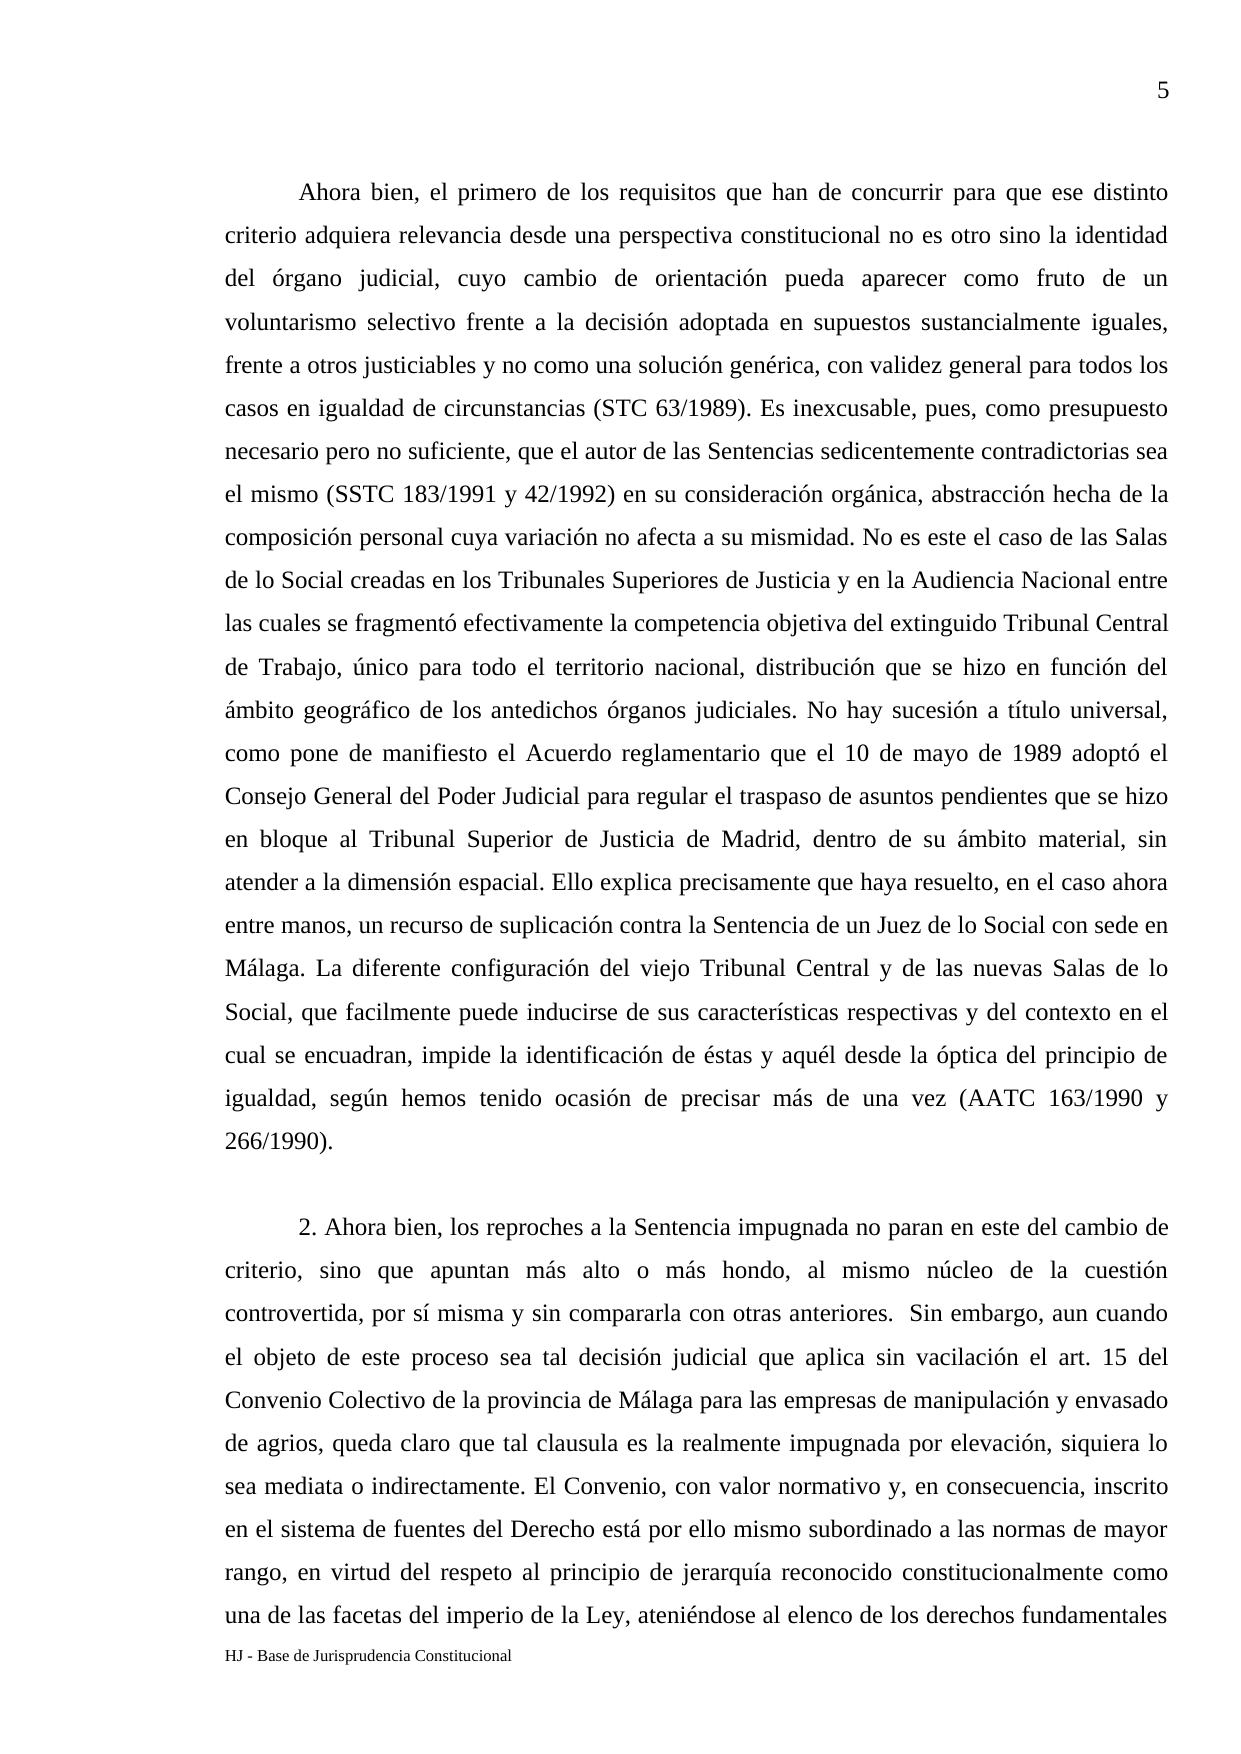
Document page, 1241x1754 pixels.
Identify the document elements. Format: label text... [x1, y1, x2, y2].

text Ahora bien, el primero de los requisitos que han de concurrir para que ese distinto criterio adquiera relevancia desde una perspectiva constitucional no es otro sino la identidad del órgano judicial, cuyo cambio de orientación pueda aparecer como fruto de un voluntarismo selectivo frente a la decisión adoptada en supuestos sustancialmente iguales, frente a otros justiciables y no como una solución genérica, con validez general para todos los casos en igualdad de circunstancias (STC 63/1989). Es inexcusable, pues, como presupuesto necesario pero no suficiente, que el autor de las Sentencias sedicentemente contradictorias sea el mismo (SSTC 183/1991 y 42/1992) en su consideración orgánica, abstracción hecha de la composición personal cuya variación no afecta a su mismidad. No es este el caso de las Salas de lo Social creadas en los Tribunales Superiores de Justicia y en la Audiencia Nacional entre las cuales se fragmentó efectivamente la competencia objetiva del extinguido Tribunal Central de Trabajo, único para todo el territorio nacional, distribución que se hizo en función del ámbito geográfico de los antedichos órganos judiciales. No hay sucesión a título universal, como pone de manifiesto el Acuerdo reglamentario que el 10 de mayo de 1989 adoptó el Consejo General del Poder Judicial para regular el traspaso de asuntos pendientes que se hizo en bloque al Tribunal Superior de Justicia de Madrid, dentro de su ámbito material, sin atender a la dimensión espacial. Ello explica precisamente que haya resuelto, en el caso ahora entre manos, un recurso de suplicación contra la Sentencia de un Juez de lo Social con sede en Málaga. La diferente configuración del viejo Tribunal Central y de las nuevas Salas de lo Social, que facilmente puede inducirse de sus características respectivas y del contexto en el cual se encuadran, impide la identificación de éstas y aquél desde la óptica del principio de igualdad, según hemos tenido ocasión de precisar más de una vez (AATC 163/1990 y 266/1990). [224, 177, 1169, 1155]
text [224, 1212, 1169, 1629]
